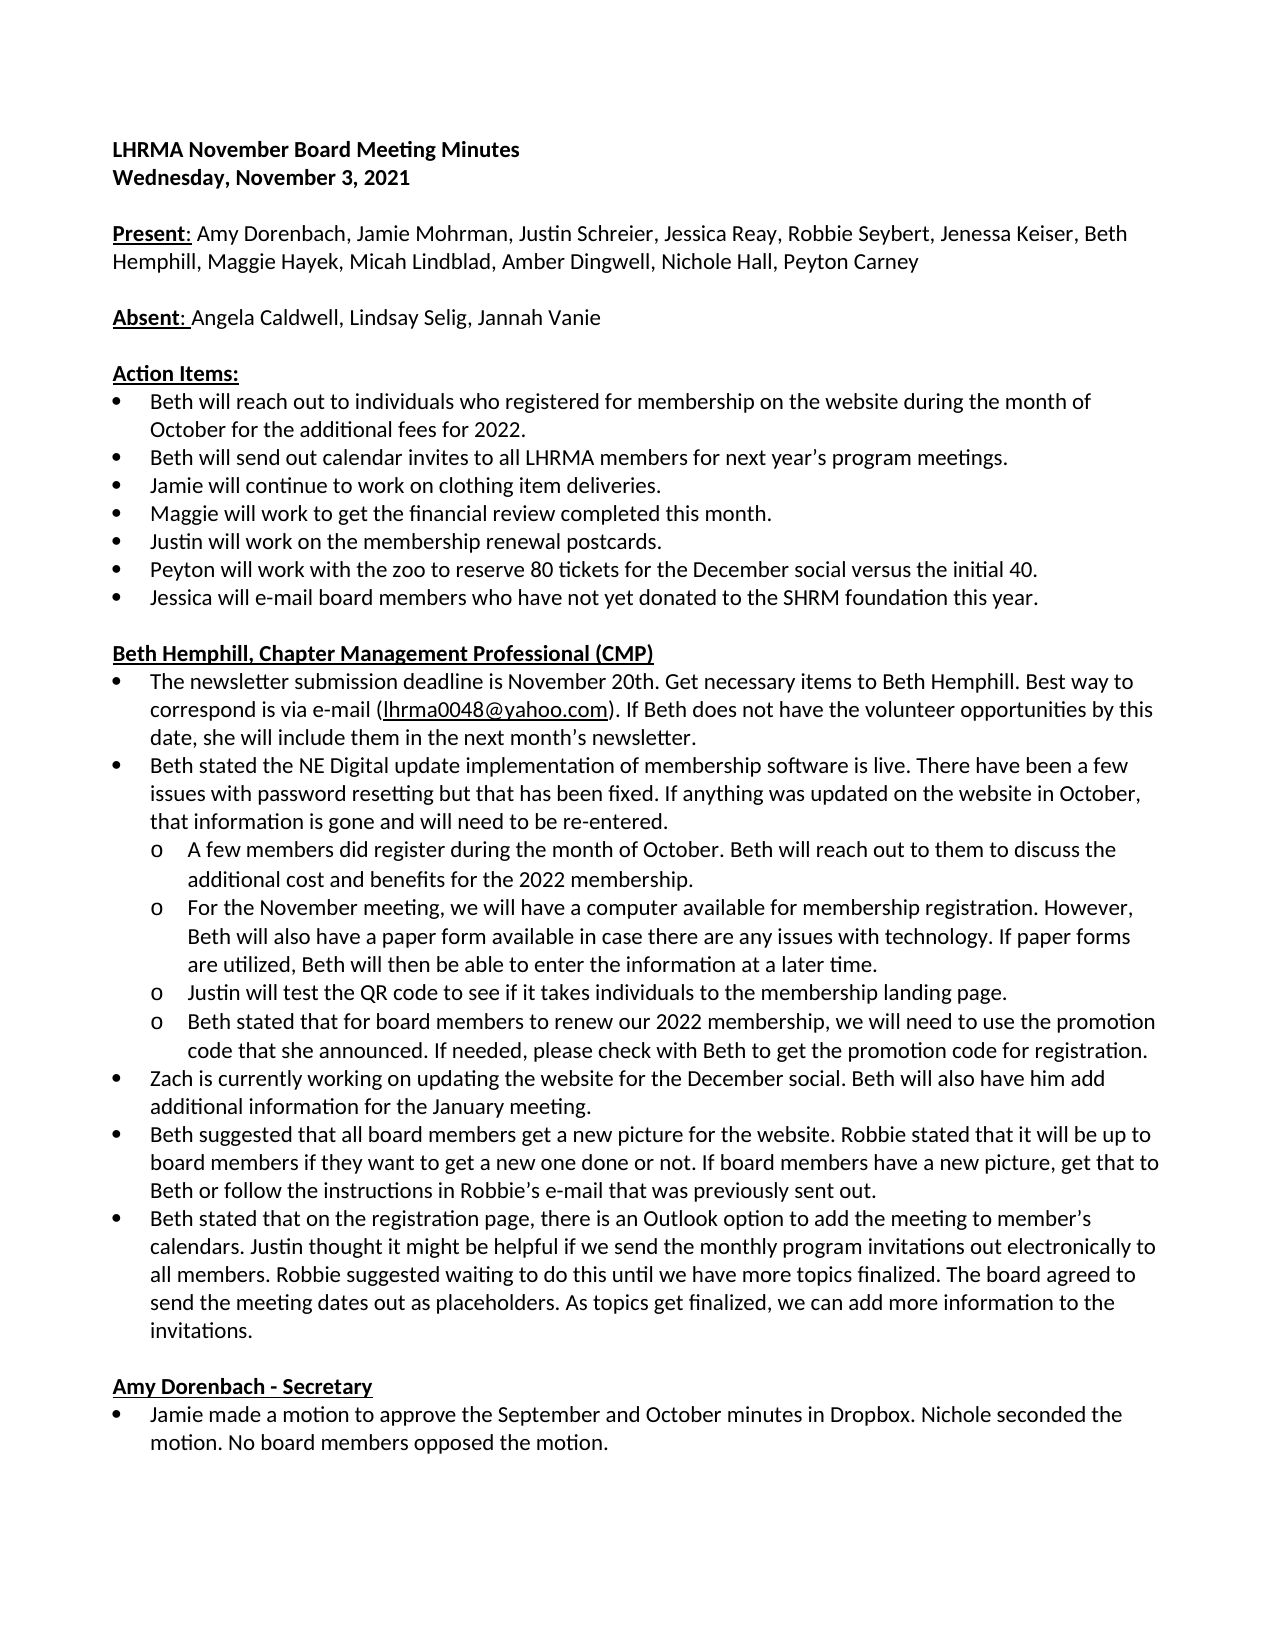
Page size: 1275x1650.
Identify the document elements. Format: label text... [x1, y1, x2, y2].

text LHRMA November Board Meeting Minutes [112, 135, 1162, 163]
text Amy Dorenbach - Secretary [112, 1372, 1162, 1401]
list Justin will work on the membership renewal postcards. [112, 527, 1162, 555]
list Maggie will work to get the financial review completed this month. [112, 499, 1162, 527]
list The newsletter submission deadline is November 20th. Get necessary items to Beth Hemphill. Best way to correspond is via e-mail (lhrma0048@yahoo.com). If Beth does not have the volunteer opportunities by this date, she will include them in the next month’s newsletter. [112, 667, 1162, 751]
text Wednesday, November 3, 2021 [112, 163, 1162, 191]
list Beth will reach out to individuals who registered for membership on the website during the month of October for the additional fees for 2022. [112, 387, 1162, 443]
text Present: Amy Dorenbach, Jamie Mohrman, Justin Schreier, Jessica Reay, Robbie Seybert, Jenessa Keiser, Beth Hemphill, Maggie Hayek, Micah Lindblad, Amber Dingwell, Nichole Hall, Peyton Carney [112, 219, 1162, 275]
list For the November meeting, we will have a computer available for membership registration. However, Beth will also have a paper form available in case there are any issues with technology. If paper forms are utilized, Beth will then be able to enter the information at a later time. [150, 893, 1162, 978]
list Beth suggested that all board members get a new picture for the website. Robbie stated that it will be up to board members if they want to get a new one done or not. If board members have a new picture, get that to Beth or follow the instructions in Robbie’s e-mail that was previously sent out. [112, 1120, 1162, 1204]
text Beth Hemphill, Chapter Management Professional (CMP) [112, 639, 1162, 667]
text Action Items: [112, 359, 1162, 387]
list A few members did register during the month of October. Beth will reach out to them to discuss the additional cost and benefits for the 2022 membership. [150, 836, 1162, 893]
text Absent: Angela Caldwell, Lindsay Selig, Jannah Vanie [112, 303, 1162, 331]
list Jamie will continue to work on clothing item deliveries. [112, 471, 1162, 499]
list Beth will send out calendar invites to all LHRMA members for next year’s program meetings. [112, 443, 1162, 471]
list Peyton will work with the zoo to reserve 80 tickets for the December social versus the initial 40. [112, 555, 1162, 583]
list Beth stated the NE Digital update implementation of membership software is live. There have been a few issues with password resetting but that has been fixed. If anything was updated on the website in October, that information is gone and will need to be re-entered. [112, 751, 1162, 836]
list Jamie made a motion to approve the September and October minutes in Dropbox. Nichole seconded the motion. No board members opposed the motion. [112, 1401, 1162, 1457]
list Justin will test the QR code to see if it takes individuals to the membership landing page. [150, 978, 1162, 1007]
list Zach is currently working on updating the website for the December social. Beth will also have him add additional information for the January meeting. [112, 1064, 1162, 1120]
list Beth stated that on the registration page, there is an Outlook option to add the meeting to member’s calendars. Justin thought it might be helpful if we send the monthly program invitations out electronically to all members. Robbie suggested waiting to do this until we have more topics finalized. The board agreed to send the meeting dates out as placeholders. As topics get finalized, we can add more information to the invitations. [112, 1204, 1162, 1344]
list Jessica will e-mail board members who have not yet donated to the SHRM foundation this year. [112, 583, 1162, 611]
list Beth stated that for board members to renew our 2022 membership, we will need to use the promotion code that she announced. If needed, please check with Beth to get the promotion code for registration. [150, 1007, 1162, 1064]
